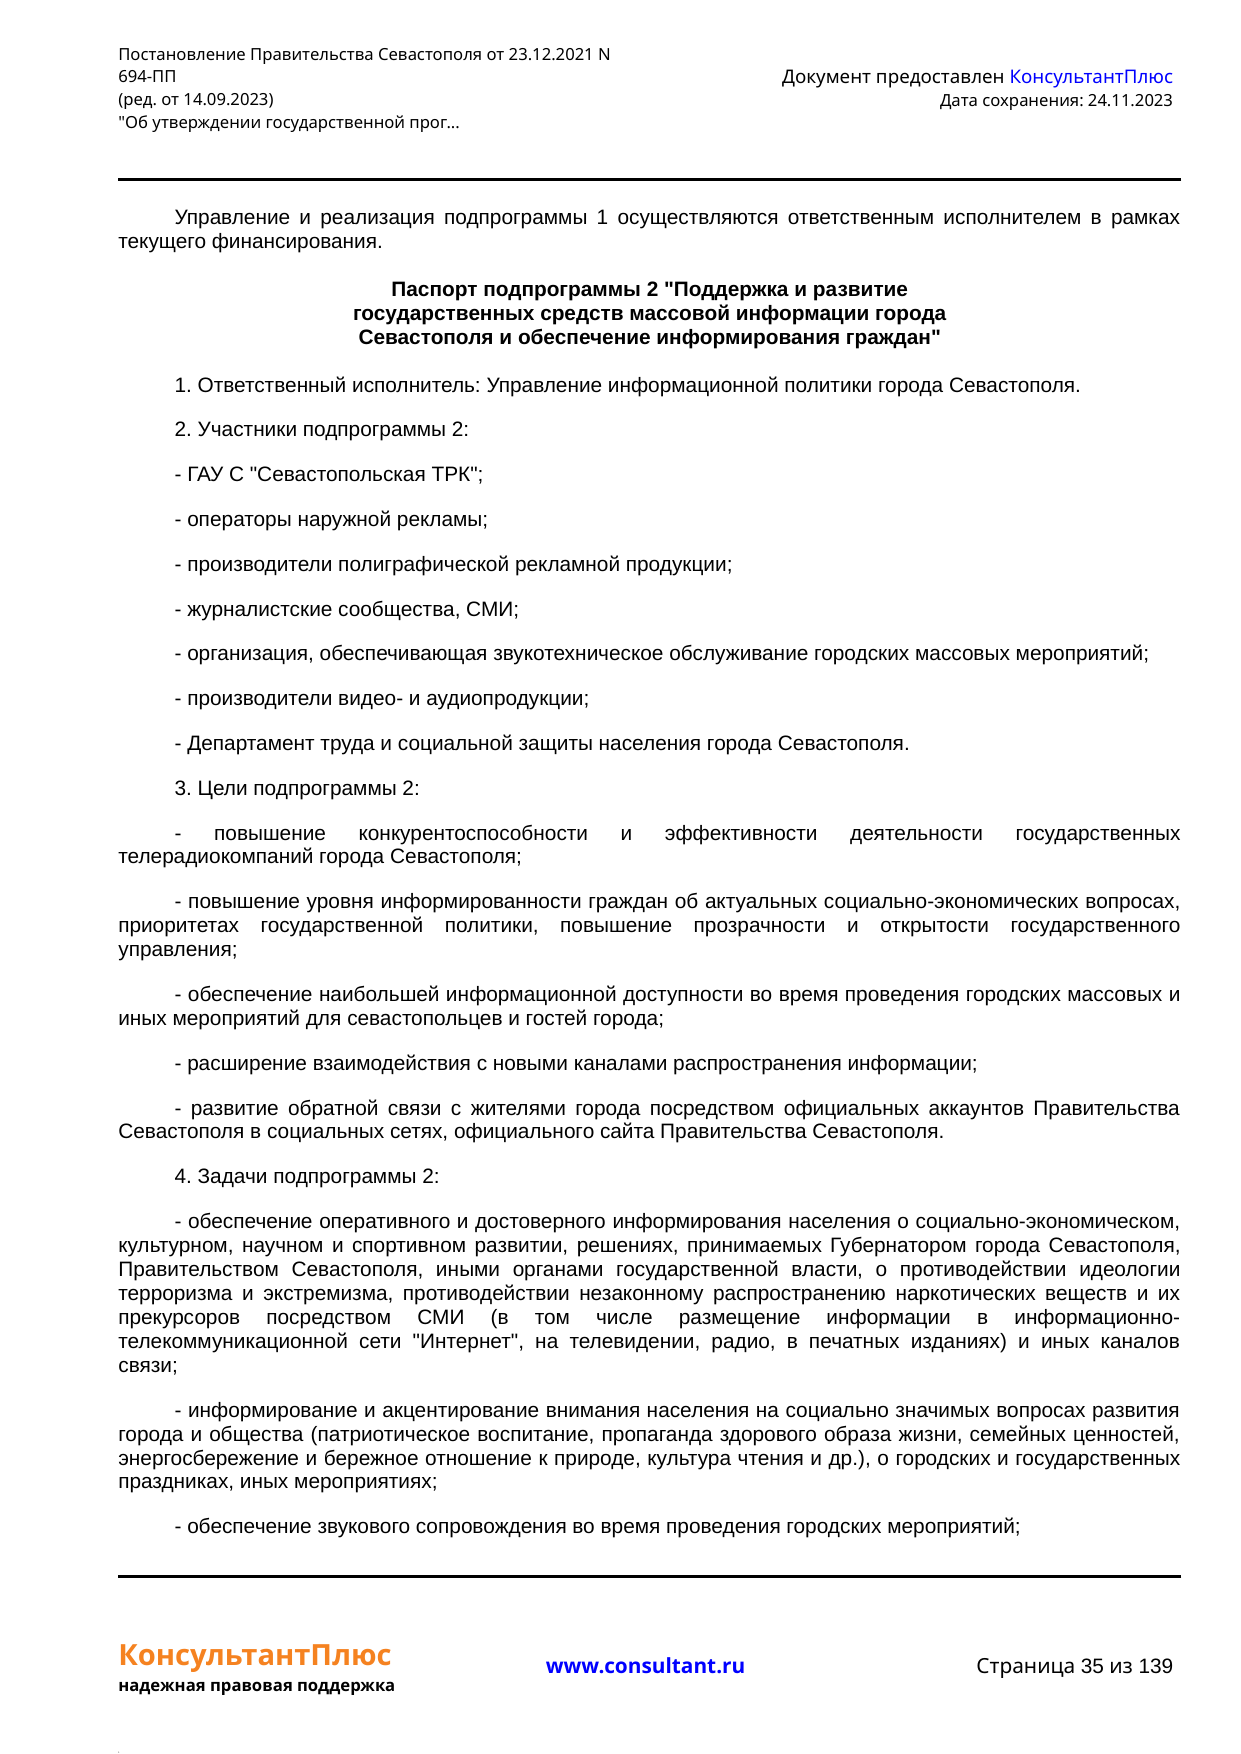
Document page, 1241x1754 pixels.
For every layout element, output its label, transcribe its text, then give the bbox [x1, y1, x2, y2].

text - повышение уровня информированности граждан об актуальных социально-экономических вопросах, приоритетах государственной политики, повышение прозрачности и открытости государственного управления; [118, 889, 1181, 961]
text - организация, обеспечивающая звукотехническое обслуживание городских массовых мероприятий; [118, 641, 1181, 665]
text - производители видео- и аудиопродукции; [118, 686, 1181, 710]
text - расширение взаимодействия с новыми каналами распространения информации; [118, 1051, 1181, 1074]
text - обеспечение наибольшей информационной доступности во время проведения городских массовых и иных мероприятий для севастопольцев и гостей города; [118, 982, 1181, 1030]
title Паспорт подпрограммы 2 "Поддержка и развитие [118, 277, 1181, 301]
text - развитие обратной связи с жителями города посредством официальных аккаунтов Правительства Севастополя в социальных сетях, официального сайта Правительства Севастополя. [118, 1095, 1181, 1143]
title Севастополя и обеспечение информирования граждан" [118, 324, 1181, 348]
text - Департамент труда и социальной защиты населения города Севастополя. [118, 731, 1181, 755]
text Управление и реализация подпрограммы 1 осуществляются ответственным исполнителем в рамках текущего финансирования. [118, 205, 1181, 253]
text - обеспечение оперативного и достоверного информирования населения о социально-экономическом, культурном, научном и спортивном развитии, решениях, принимаемых Губернатором города Севастополя, Правительством Севастополя, иными органами государственной власти, о противодействии идеологии терроризма и экстремизма, противодействии незаконному распространению наркотических веществ и их прекурсоров посредством СМИ (в том числе размещение информации в информационно-телекоммуникационной сети "Интернет", на телевидении, радио, в печатных изданиях) и иных каналов связи; [118, 1209, 1181, 1377]
text - повышение конкурентоспособности и эффективности деятельности государственных телерадиокомпаний города Севастополя; [118, 820, 1181, 868]
text 3. Цели подпрограммы 2: [118, 776, 1181, 799]
text - операторы наружной рекламы; [118, 507, 1181, 531]
title государственных средств массовой информации города [118, 301, 1181, 324]
text - информирование и акцентирование внимания населения на социально значимых вопросах развития города и общества (патриотическое воспитание, пропаганда здорового образа жизни, семейных ценностей, энергосбережение и бережное отношение к природе, культура чтения и др.), о городских и государственных праздниках, иных мероприятиях; [118, 1397, 1181, 1493]
text - обеспечение звукового сопровождения во время проведения городских мероприятий; [118, 1514, 1181, 1538]
text - ГАУ С "Севастопольская ТРК"; [118, 462, 1181, 486]
text - производители полиграфической рекламной продукции; [118, 552, 1181, 576]
text - журналистские сообщества, СМИ; [118, 596, 1181, 620]
text 1. Ответственный исполнитель: Управление информационной политики города Севастополя. [118, 372, 1181, 396]
text 4. Задачи подпрограммы 2: [118, 1164, 1181, 1188]
text 2. Участники подпрограммы 2: [118, 417, 1181, 441]
